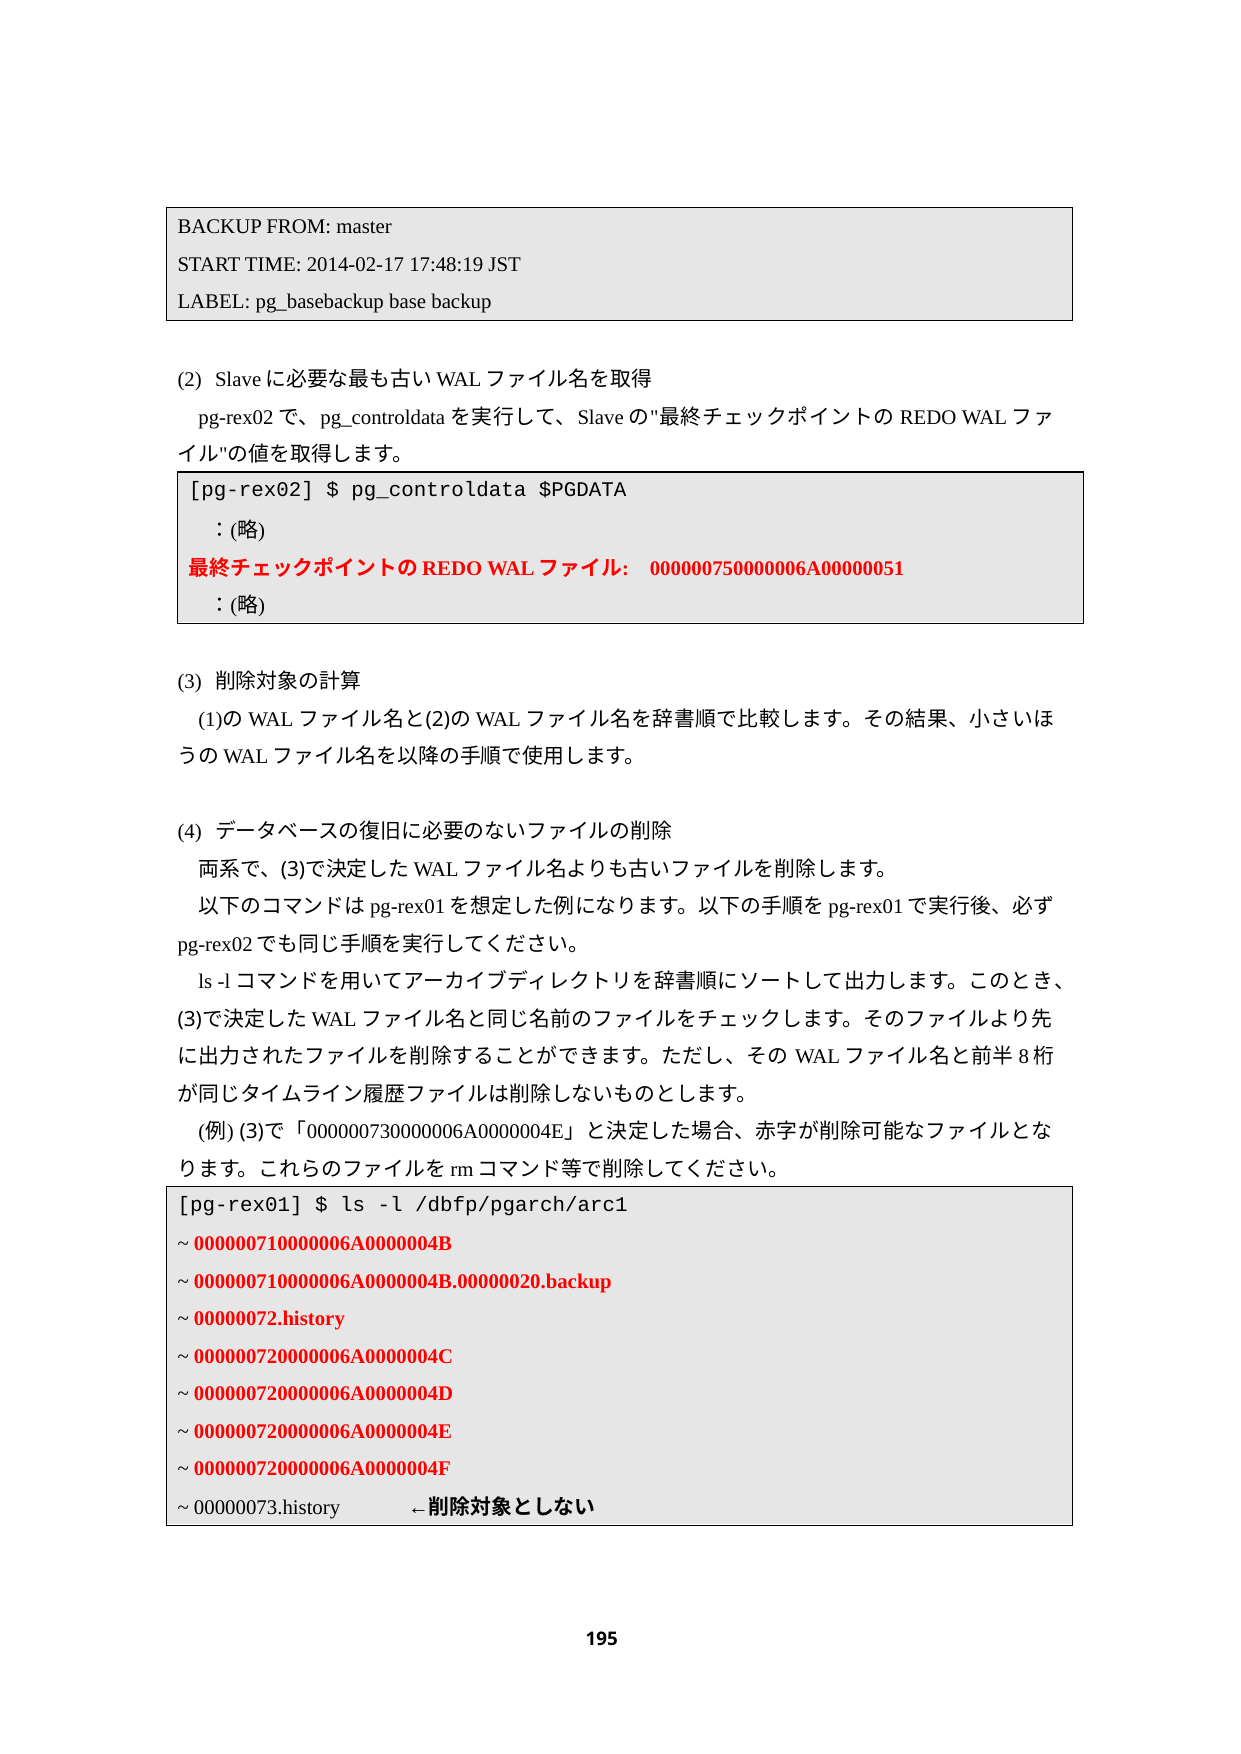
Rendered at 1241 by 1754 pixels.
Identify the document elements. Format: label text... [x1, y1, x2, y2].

text (例) (3)で「000000730000006A0000004E」と決定した場合、赤字が削除可能なファイルとなります。これらのファイルをrmコマンド等で削除してください。 [177, 1111, 1054, 1186]
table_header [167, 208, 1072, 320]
text 以下のコマンドはpg-rex01を想定した例になります。以下の手順をpg-rex01で実行後、必ずpg-rex02でも同じ手順を実行してください。 [177, 886, 1054, 961]
text pg-rex02で、pg_controldataを実行して、Slaveの"最終チェックポイントのREDO WALファイル"の値を取得します。 [177, 396, 1054, 471]
list Slaveに必要な最も古いWALファイル名を取得 [177, 359, 1054, 396]
list データベースの復旧に必要のないファイルの削除 [177, 811, 1054, 848]
text のWALファイル名と(2)のWALファイル名を辞書順で比較します。その結果、小さいほうのWALファイル名を以降の手順で使用します。 [177, 698, 1054, 773]
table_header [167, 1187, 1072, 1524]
list 削除対象の計算 [177, 661, 1054, 698]
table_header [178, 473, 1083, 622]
text ls -lコマンドを用いてアーカイブディレクトリを辞書順にソートして出力します。このとき、(3)で決定したWALファイル名と同じ名前のファイルをチェックします。そのファイルより先に出力されたファイルを削除することができます。ただし、そのWALファイル名と前半8桁が同じタイムライン履歴ファイルは削除しないものとします。 [177, 961, 1054, 1111]
text 両系で、(3)で決定したWALファイル名よりも古いファイルを削除します。 [177, 848, 1054, 886]
